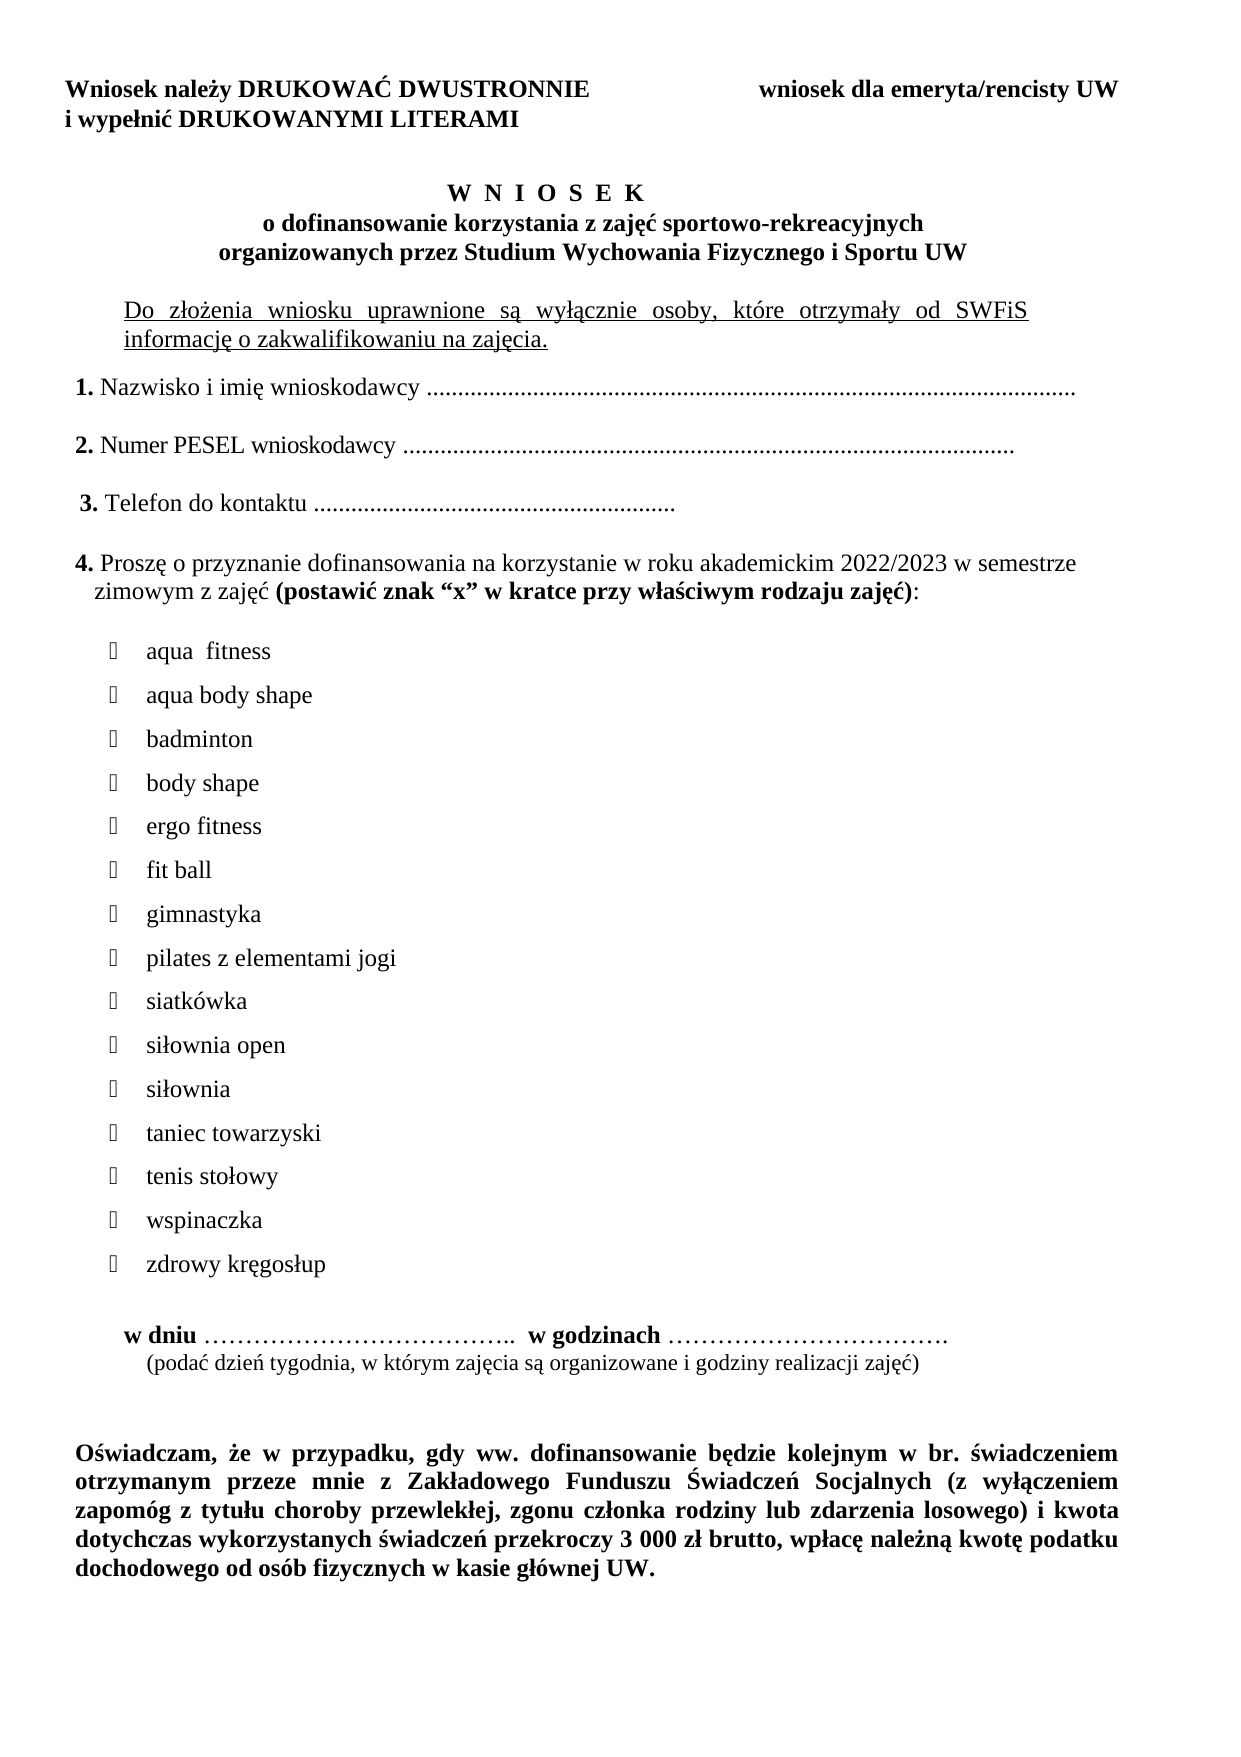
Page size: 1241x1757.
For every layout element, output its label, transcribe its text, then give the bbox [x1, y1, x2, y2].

list taniec towarzyski [109, 1118, 556, 1146]
list siłownia [109, 1074, 556, 1103]
list wspinaczka [109, 1205, 556, 1234]
list gimnastyka [109, 899, 556, 928]
list siłownia open [109, 1030, 556, 1059]
text Do złożenia wniosku uprawnione są wyłącznie osoby, które otrzymały od SWFiS informację o zakwalifikowaniu na zajęcia. [124, 295, 1029, 320]
list aqua body shape [109, 680, 556, 709]
list tenis stołowy [109, 1161, 556, 1190]
text W N I O S E K [434, 178, 657, 207]
text w dniu ……………………………….. w godzinach ……………………………. [124, 1320, 1121, 1348]
text Do złożenia wniosku uprawnione są wyłącznie osoby, które otrzymały od SWFiS informację o zakwalifikowaniu na zajęcia. [124, 321, 1029, 352]
text 3. Telefon do kontaktu .......................................................... [79, 488, 1121, 516]
list pilates z elementami jogi [109, 943, 556, 971]
text Oświadczam, że w przypadku, gdy ww. dofinansowanie będzie kolejnym w br. świadczeniem otrzymanym przeze mnie z Zakładowego Funduszu Świadczeń Socjalnych (z wyłączeniem zapomóg z tytułu choroby przewlekłej, zgonu członka rodziny lub zdarzenia losowego) i kwota dotychczas wykorzystanych świadczeń przekroczy 3 000 zł brutto, wpłacę należną kwotę podatku dochodowego od osób fizycznych w kasie głównej UW. [75, 1438, 1120, 1581]
list body shape [109, 768, 556, 796]
text (podać dzień tygodnia, w którym zajęcia są organizowane i godziny realizacji zajęć) [146, 1349, 1121, 1375]
text 1. Nazwisko i imię wnioskodawcy ........................................................................................................ [75, 372, 1121, 401]
list ergo fitness [109, 811, 556, 840]
text organizowanych przez Studium Wychowania Fizycznego i Sportu UW [64, 237, 1121, 266]
text 4. Proszę o przyznanie dofinansowania na korzystanie w roku akademickim 2022/2023 w semestrze zimowym z zajęć (postawić znak “x” w kratce przy właściwym rodzaju zajęć): [75, 548, 1121, 605]
text 2. Numer PESEL wnioskodawcy .................................................................................................. [75, 430, 1121, 459]
list zdrowy kręgosłup [109, 1249, 556, 1278]
list fit ball [109, 855, 556, 884]
text o dofinansowanie korzystania z zajęć sportowo-rekreacyjnych [64, 208, 1121, 236]
list badminton [109, 724, 556, 753]
list aqua fitness [109, 636, 556, 665]
list siatkówka [109, 986, 556, 1015]
